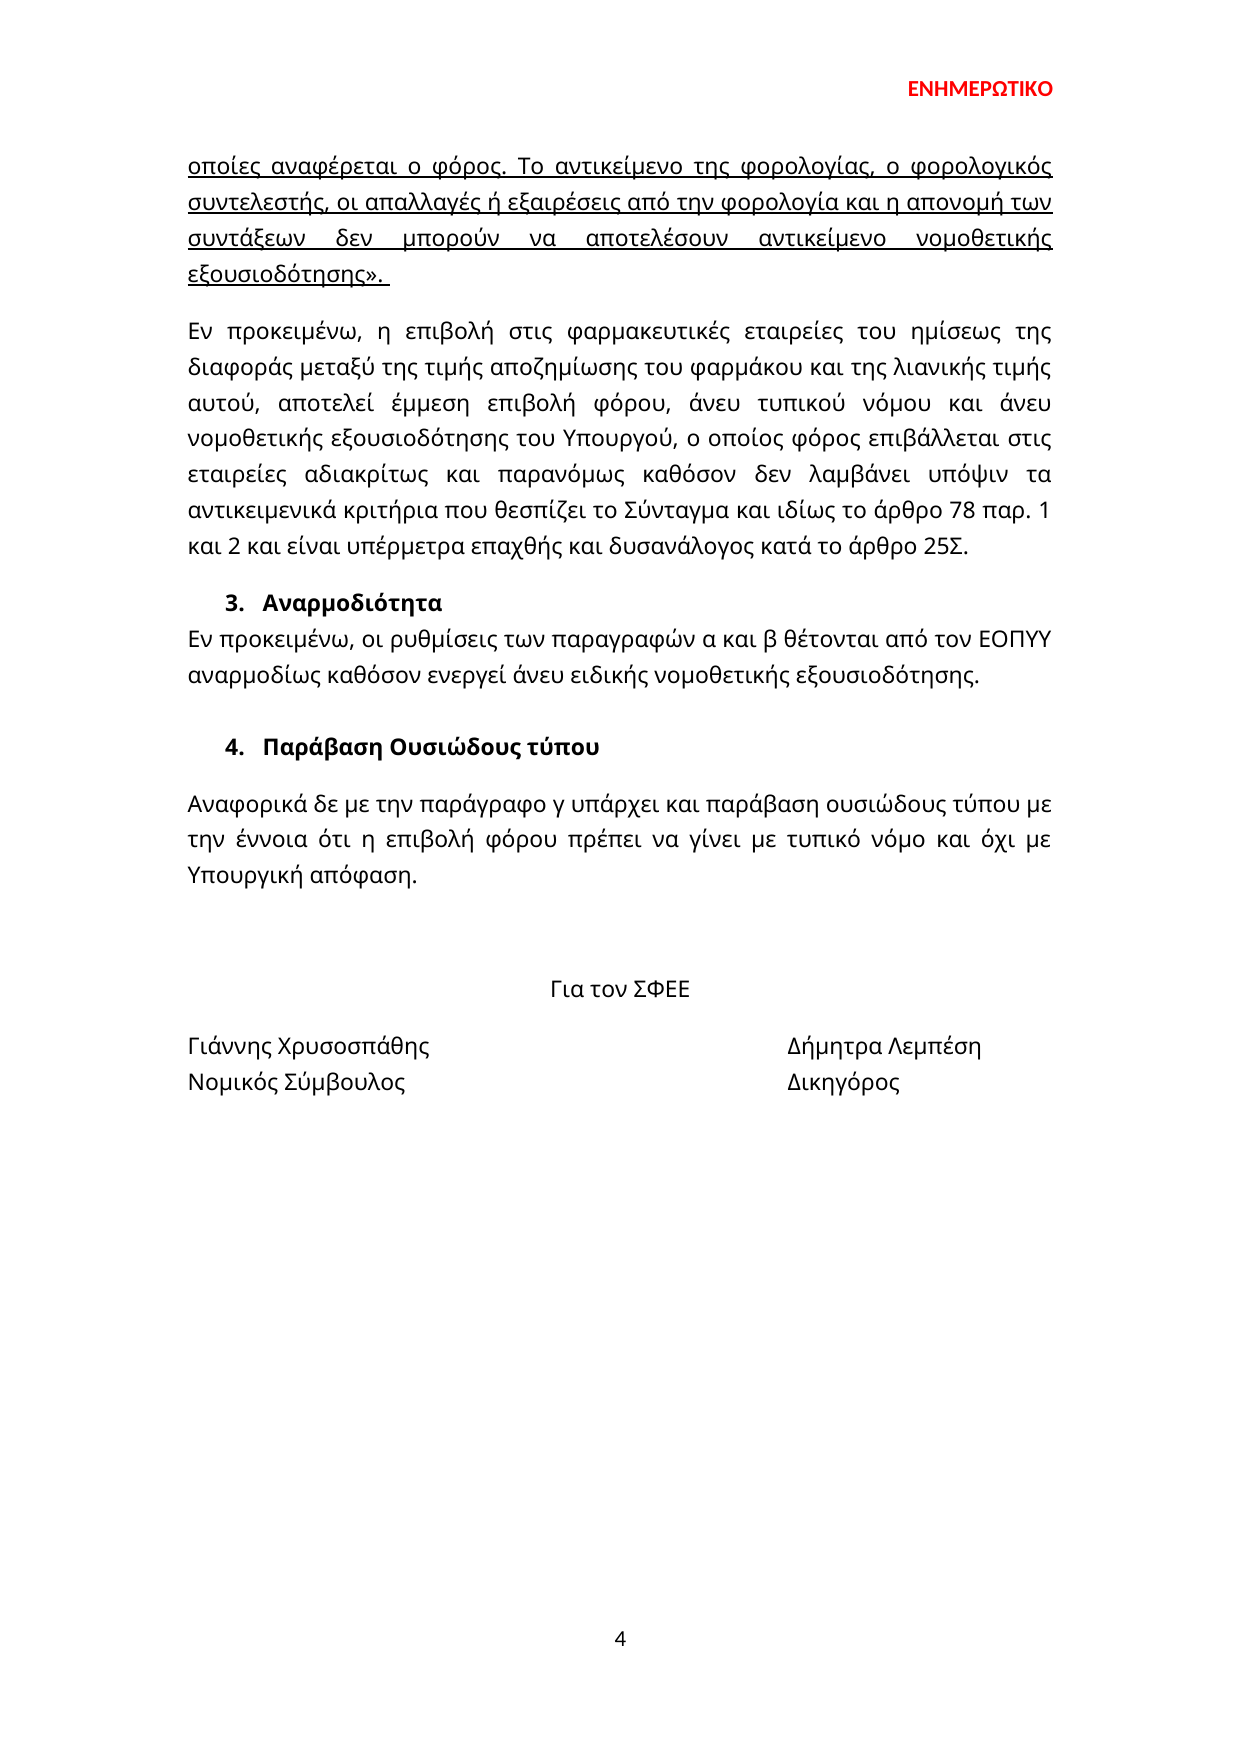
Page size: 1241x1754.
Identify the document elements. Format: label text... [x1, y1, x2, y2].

list Παράβαση Ουσιώδους τύπου [225, 731, 1053, 762]
list Αναρμοδιότητα [225, 587, 1053, 618]
list Εν προκειμένω, οι ρυθμίσεις των παραγραφών α και β θέτονται από τον ΕΟΠΥΥ αναρμοδίως καθόσον ενεργεί άνευ ειδικής νομοθετικής εξουσιοδότησης. [187, 623, 1053, 690]
text Εν προκειμένω, η επιβολή στις φαρμακευτικές εταιρείες του ημίσεως της διαφοράς μεταξύ της τιμής αποζημίωσης του φαρμάκου και της λιανικής τιμής αυτού, αποτελεί έμμεση επιβολή φόρου, άνευ τυπικού νόμου και άνευ νομοθετικής εξουσιοδότησης του Υπουργού, ο οποίος φόρος επιβάλλεται στις εταιρείες αδιακρίτως και παρανόμως καθόσον δεν λαμβάνει υπόψιν τα αντικειμενικά κριτήρια που θεσπίζει το Σύνταγμα και ιδίως το άρθρο 78 παρ. 1 και 2 και είναι υπέρμετρα επαχθής και δυσανάλογος κατά το άρθρο 25Σ. [187, 314, 1053, 561]
text Αναφορικά δε με την παράγραφο γ υπάρχει και παράβαση ουσιώδους τύπου με την έννοια ότι η επιβολή φόρου πρέπει να γίνει με τυπικό νόμο και όχι με Υπουργική απόφαση. [187, 787, 1053, 891]
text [187, 150, 1053, 176]
text Για τον ΣΦΕΕ [187, 973, 1053, 1004]
text Νομικός Σύμβουλος Δικηγόρος [187, 1066, 1053, 1097]
text Γιάννης Χρυσοσπάθης Δήμητρα Λεμπέση [187, 1030, 1053, 1061]
